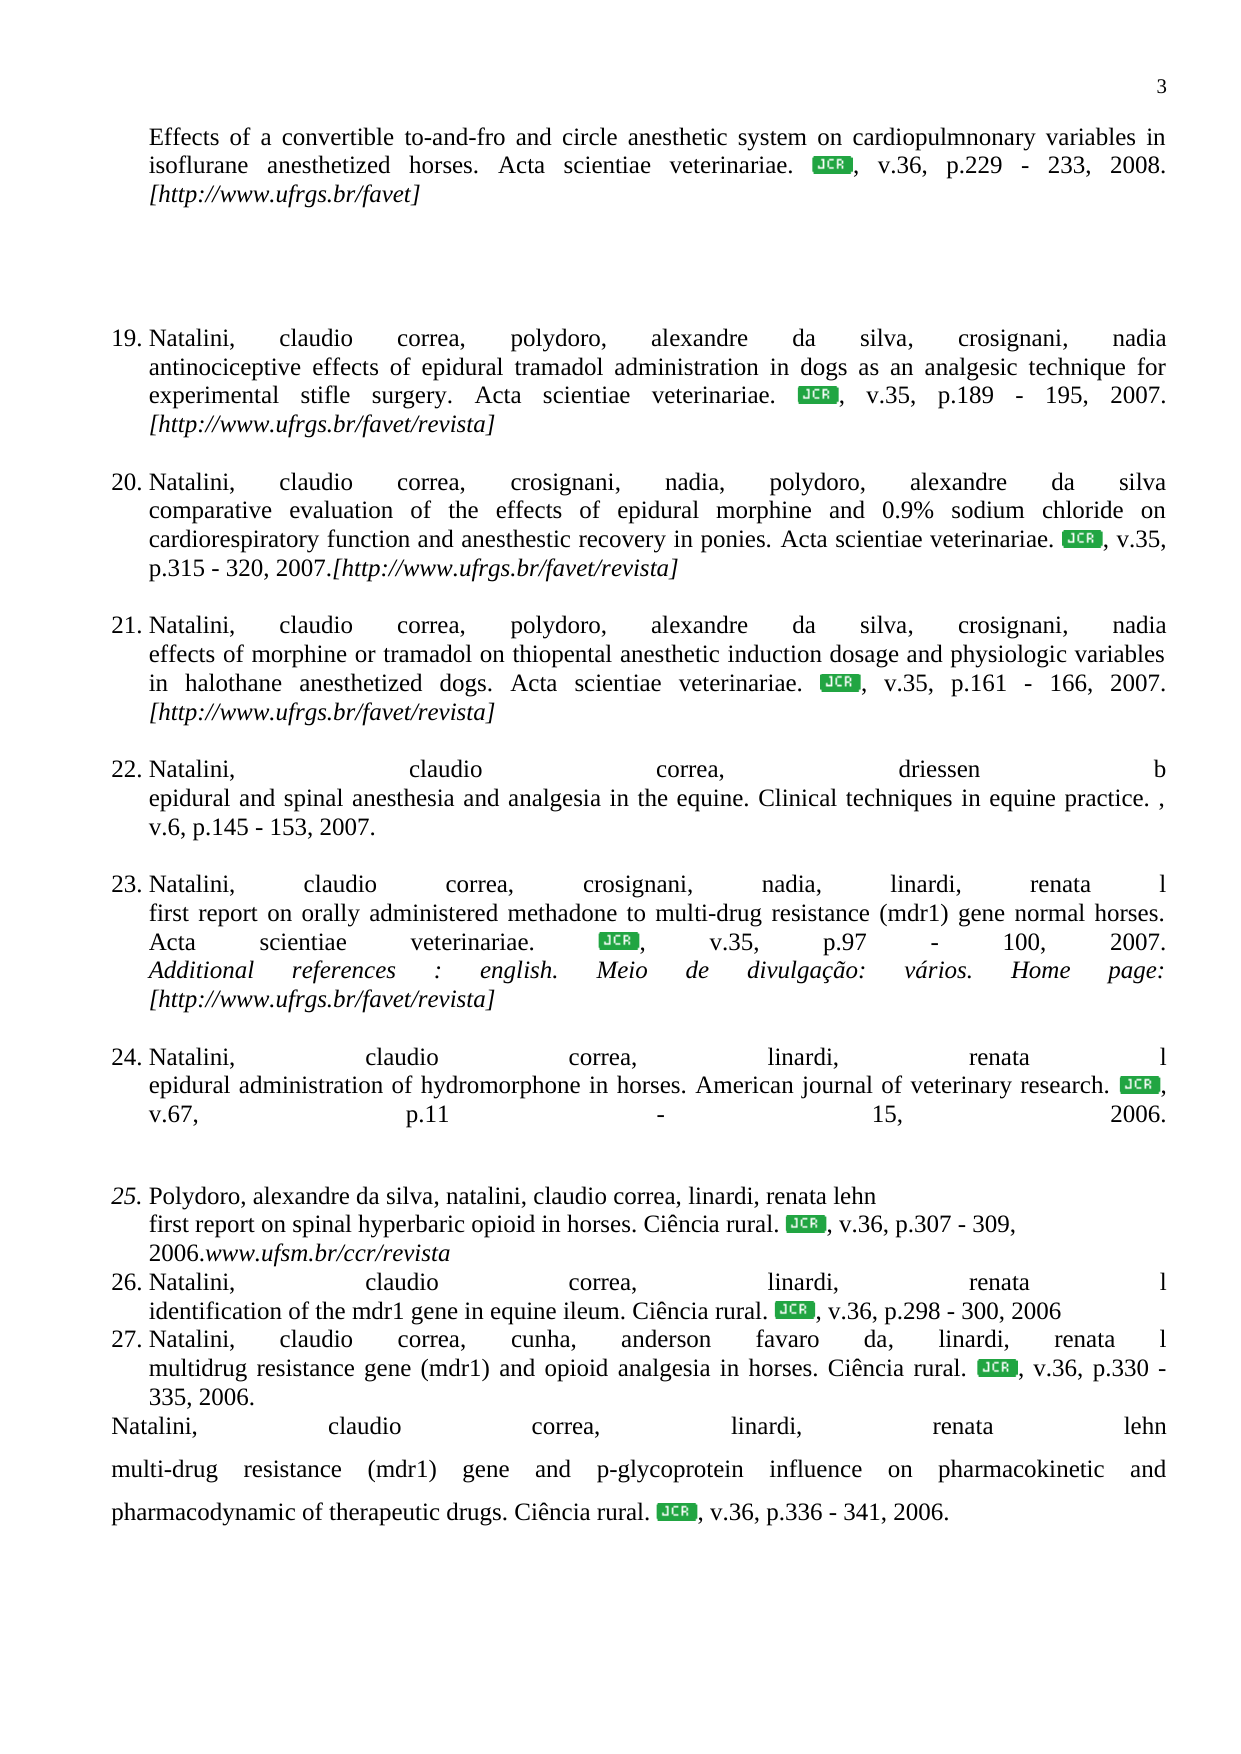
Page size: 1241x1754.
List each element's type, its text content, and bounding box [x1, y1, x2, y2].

list Natalini, claudio correa, linardi, renata l identification of the mdr1 gene in equine ileum. Ciência rural. , v.36, p.298 - 300, 2006 [111, 1267, 1167, 1324]
picture [1119, 1076, 1161, 1094]
list Polydoro, alexandre da silva, natalini, claudio correa, linardi, renata lehn first report on spinal hyperbaric opioid in horses. Ciência rural. , v.36, p.307 - 309, 2006.www.ufsm.br/ccr/revista [111, 1181, 1167, 1267]
picture [797, 386, 839, 404]
picture [774, 1301, 816, 1319]
list Natalini, claudio correa, crosignani, nadia, polydoro, alexandre da silva comparative evaluation of the effects of epidural morphine and 0.9% sodium chloride on cardiorespiratory function and anesthestic recovery in ponies. Acta scientiae veterinariae. , v.35, p.315 - 320, 2007.[http://www.ufrgs.br/favet/revista] [111, 467, 1167, 582]
picture [977, 1359, 1018, 1377]
list Natalini, claudio correa, driessen b epidural and spinal anesthesia and analgesia in the equine. Clinical techniques in equine practice. , v.6, p.145 - 153, 2007. [111, 754, 1167, 840]
list Natalini, claudio correa, linardi, renata l epidural administration of hydromorphone in horses. American journal of veterinary research. , v.67, p.11 - 15, 2006. [111, 1042, 1167, 1152]
list Natalini, claudio correa, crosignani, nadia, linardi, renata l first report on orally administered methadone to multi-drug resistance (mdr1) gene normal horses. Acta scientiae veterinariae. , v.35, p.97 - 100, 2007. Additional references : english. Meio de divulgação: vários. Home page: [http://www.ufrgs.br/favet/revista] [111, 869, 1167, 1013]
picture [812, 156, 853, 174]
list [111, 122, 1167, 208]
list Natalini, claudio correa, polydoro, alexandre da silva, crosignani, nadia antinociceptive effects of epidural tramadol administration in dogs as an analgesic technique for experimental stifle surgery. Acta scientiae veterinariae. , v.35, p.189 - 195, 2007. [http://www.ufrgs.br/favet/revista] [111, 323, 1167, 438]
picture [1062, 530, 1103, 548]
picture [656, 1503, 698, 1521]
picture [598, 932, 640, 950]
text Natalini, claudio correa, linardi, renata lehn multi-drug resistance (mdr1) gene and p-glycoprotein influence on pharmacokinetic and pharmacodynamic of therapeutic drugs. Ciência rural. , v.36, p.336 - 341, 2006. [111, 1411, 1167, 1562]
list Natalini, claudio correa, cunha, anderson favaro da, linardi, renata l multidrug resistance gene (mdr1) and opioid analgesia in horses. Ciência rural. , v.36, p.330 - 335, 2006. [111, 1324, 1167, 1411]
picture [785, 1215, 827, 1233]
list Natalini, claudio correa, polydoro, alexandre da silva, crosignani, nadia effects of morphine or tramadol on thiopental anesthetic induction dosage and physiologic variables in halothane anesthetized dogs. Acta scientiae veterinariae. , v.35, p.161 - 166, 2007. [http://www.ufrgs.br/favet/revista] [111, 610, 1167, 725]
picture [820, 674, 861, 692]
